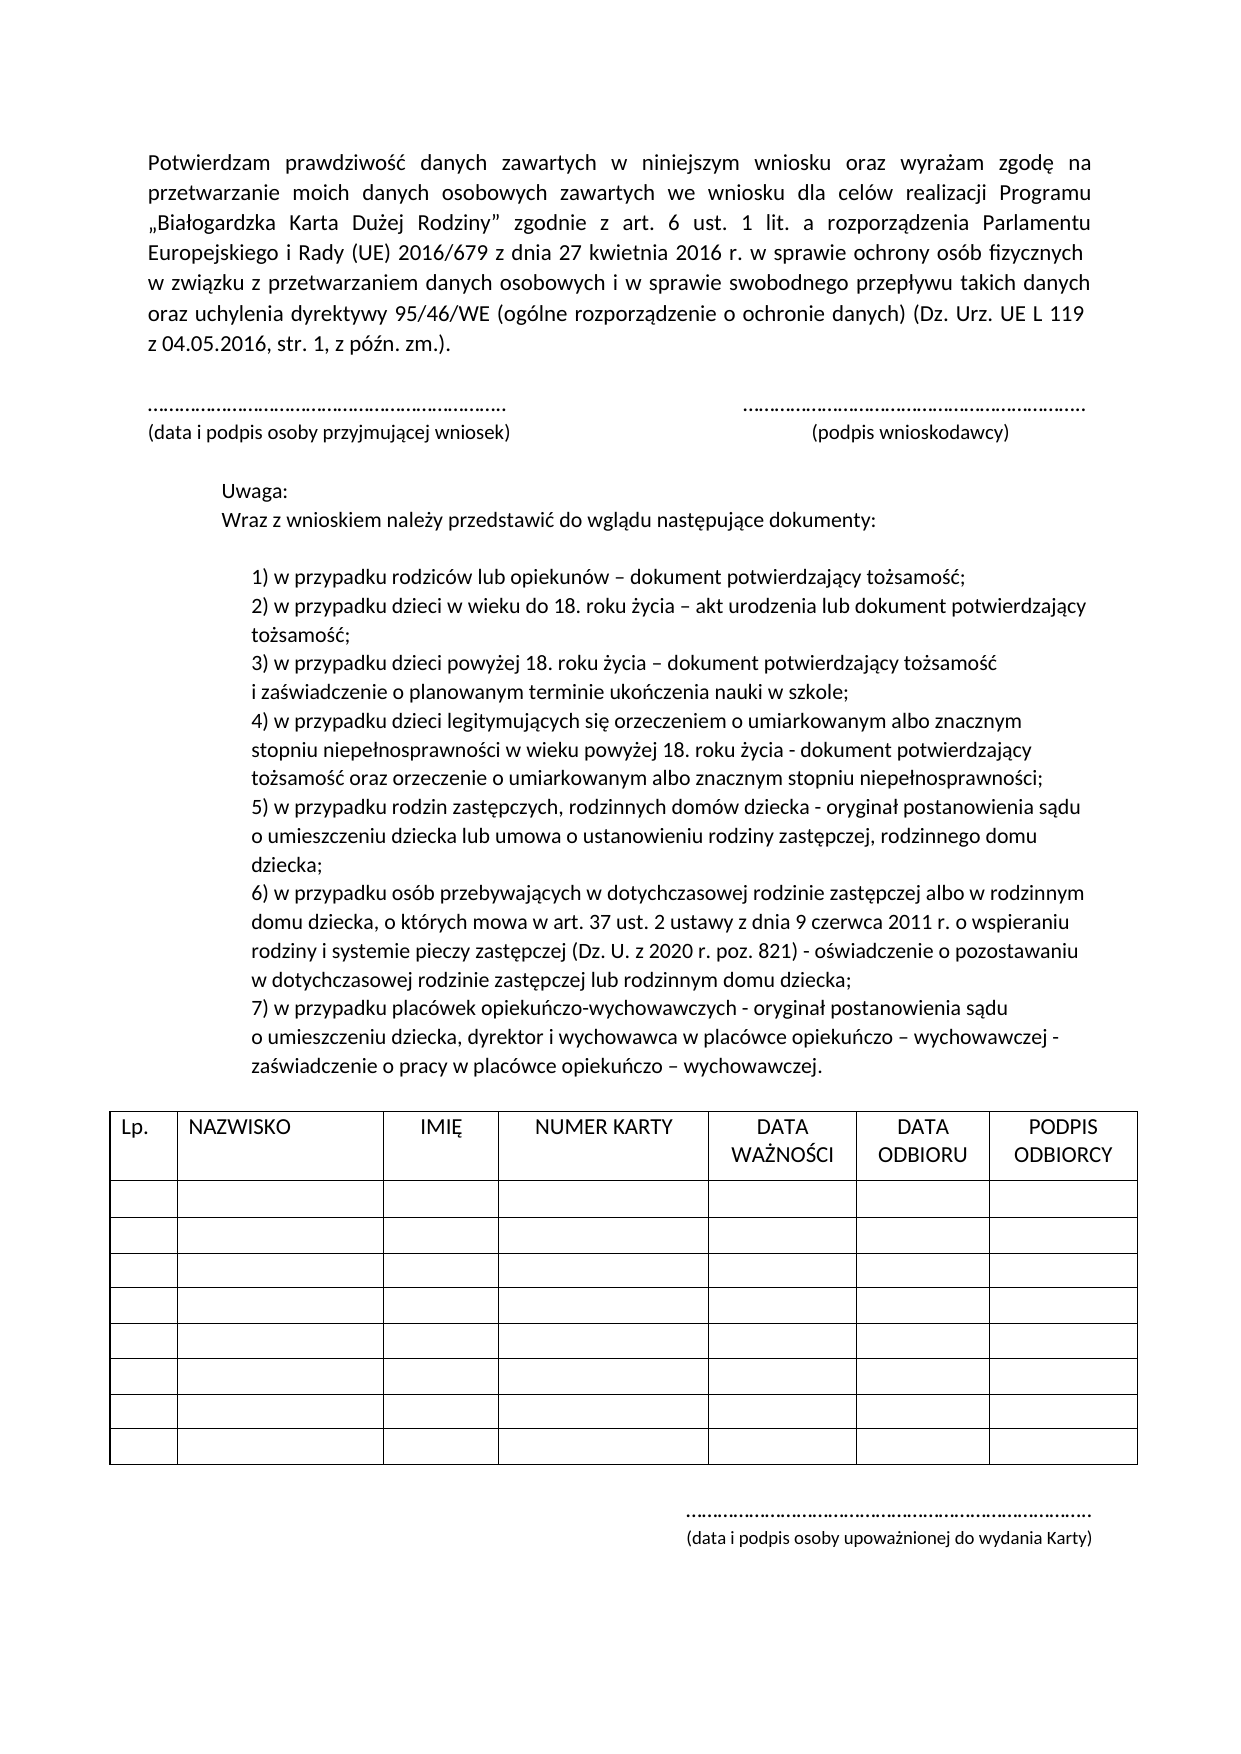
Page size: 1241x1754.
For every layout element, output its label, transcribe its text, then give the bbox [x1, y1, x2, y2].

table_cell [178, 1254, 383, 1287]
table_cell [857, 1218, 989, 1253]
table_cell [178, 1181, 383, 1217]
table_cell [178, 1429, 383, 1464]
table_cell [178, 1324, 383, 1358]
table_cell [111, 1359, 177, 1394]
table_cell [384, 1324, 498, 1358]
table_cell [709, 1254, 856, 1287]
table_header NAZWISKO [178, 1112, 383, 1180]
table_cell [499, 1324, 708, 1358]
table_cell [709, 1395, 856, 1428]
table_cell [990, 1288, 1137, 1323]
text ………………………………………………………….. ……………………………………………………….. [148, 389, 1093, 417]
table_cell [857, 1254, 989, 1287]
table_cell [499, 1359, 708, 1394]
table_cell [857, 1324, 989, 1358]
text stopniu niepełnosprawności w wieku powyżej 18. roku życia - dokument potwierdzający tożsamość oraz orzeczenie o umiarkowanym albo znacznym stopniu niepełnosprawności; [251, 736, 1093, 791]
table_cell [178, 1359, 383, 1394]
text Potwierdzam prawdziwość danych zawartych w niniejszym wniosku oraz wyrażam zgodę na przetwarzanie moich danych osobowych zawartych we wniosku dla celów realizacji Programu „Białogardzka Karta Dużej Rodziny” zgodnie z art. 6 ust. 1 lit. a rozporządzenia Parlamentu Europejskiego i Rady (UE) 2016/679 z dnia 27 kwietnia 2016 r. w sprawie ochrony osób fizycznych w związku z przetwarzaniem danych osobowych i w sprawie swobodnego przepływu takich danych oraz uchylenia dyrektywy 95/46/WE (ogólne rozporządzenie o ochronie danych) (Dz. Urz. UE L 119 z 04.05.2016, str. 1, z późn. zm.). [148, 148, 1093, 357]
table_cell [384, 1429, 498, 1464]
table_cell [709, 1324, 856, 1358]
text 1) w przypadku rodziców lub opiekunów – dokument potwierdzający tożsamość; [221, 563, 1093, 590]
text (data i podpis osoby przyjmującej wniosek) (podpis wnioskodawcy) [148, 419, 1093, 445]
table_cell [384, 1288, 498, 1323]
text 2) w przypadku dzieci w wieku do 18. roku życia – akt urodzenia lub dokument potwierdzający tożsamość; [251, 592, 1093, 647]
text 5) w przypadku rodzin zastępczych, rodzinnych domów dziecka - oryginał postanowienia sądu o umieszczeniu dziecka lub umowa o ustanowieniu rodziny zastępczej, rodzinnego domu dziecka; [251, 793, 1093, 877]
table_cell [499, 1288, 708, 1323]
table_cell [384, 1181, 498, 1217]
table_header DATA WAŻNOŚCI [709, 1112, 856, 1180]
table_header IMIĘ [384, 1112, 498, 1180]
table_cell [857, 1395, 989, 1428]
table_cell [857, 1359, 989, 1394]
table_header PODPIS ODBIORCY [990, 1112, 1137, 1180]
table_header NUMER KARTY [499, 1112, 708, 1180]
table_cell [499, 1429, 708, 1464]
table_cell [857, 1429, 989, 1464]
table_cell [990, 1395, 1137, 1428]
text 4) w przypadku dzieci legitymujących się orzeczeniem o umiarkowanym albo znacznym [177, 707, 1093, 734]
table_cell [111, 1324, 177, 1358]
table_cell [990, 1254, 1137, 1287]
text ………………………………………………………………….. [148, 1496, 1093, 1524]
text 6) w przypadku osób przebywających w dotychczasowej rodzinie zastępczej albo w rodzinnym domu dziecka, o których mowa w art. 37 ust. 2 ustawy z dnia 9 czerwca 2011 r. o wspieraniu rodziny i systemie pieczy zastępczej (Dz. U. z 2020 r. poz. 821) - oświadczenie o pozostawaniu w dotychczasowej rodzinie zastępczej lub rodzinnym domu dziecka; [251, 879, 1093, 992]
table_cell [709, 1181, 856, 1217]
table_cell [857, 1181, 989, 1217]
table_header Lp. [111, 1112, 177, 1180]
text (data i podpis osoby upoważnionej do wydania Karty) [148, 1526, 1093, 1549]
table_cell [709, 1359, 856, 1394]
table_cell [709, 1429, 856, 1464]
table_cell [709, 1288, 856, 1323]
table_cell [384, 1359, 498, 1394]
table_cell [990, 1218, 1137, 1253]
table_cell [499, 1181, 708, 1217]
table_cell [990, 1429, 1137, 1464]
text Wraz z wnioskiem należy przedstawić do wglądu następujące dokumenty: [148, 506, 1093, 532]
text Uwaga: [148, 477, 1093, 504]
table_cell [111, 1181, 177, 1217]
text 3) w przypadku dzieci powyżej 18. roku życia – dokument potwierdzający tożsamość i zaświadczenie o planowanym terminie ukończenia nauki w szkole; [251, 649, 1093, 705]
table_cell [499, 1395, 708, 1428]
table_cell [990, 1359, 1137, 1394]
table_cell [178, 1395, 383, 1428]
table_cell [384, 1218, 498, 1253]
table_cell [178, 1218, 383, 1253]
table_cell [111, 1218, 177, 1253]
table_cell [111, 1395, 177, 1428]
table_cell [111, 1429, 177, 1464]
table_cell [384, 1254, 498, 1287]
table_cell [178, 1288, 383, 1323]
table_cell [990, 1324, 1137, 1358]
table_cell [857, 1288, 989, 1323]
table_cell [384, 1395, 498, 1428]
table_cell [709, 1218, 856, 1253]
table_cell [111, 1254, 177, 1287]
table_header DATA ODBIORU [857, 1112, 989, 1180]
table_cell [499, 1218, 708, 1253]
table_cell [990, 1181, 1137, 1217]
table_cell [499, 1254, 708, 1287]
table_cell [111, 1288, 177, 1323]
text zaświadczenie o pracy w placówce opiekuńczo – wychowawczej. [177, 1052, 1093, 1079]
text 7) w przypadku placówek opiekuńczo-wychowawczych - oryginał postanowienia sądu o umieszczeniu dziecka, dyrektor i wychowawca w placówce opiekuńczo – wychowawczej - [251, 994, 1093, 1050]
